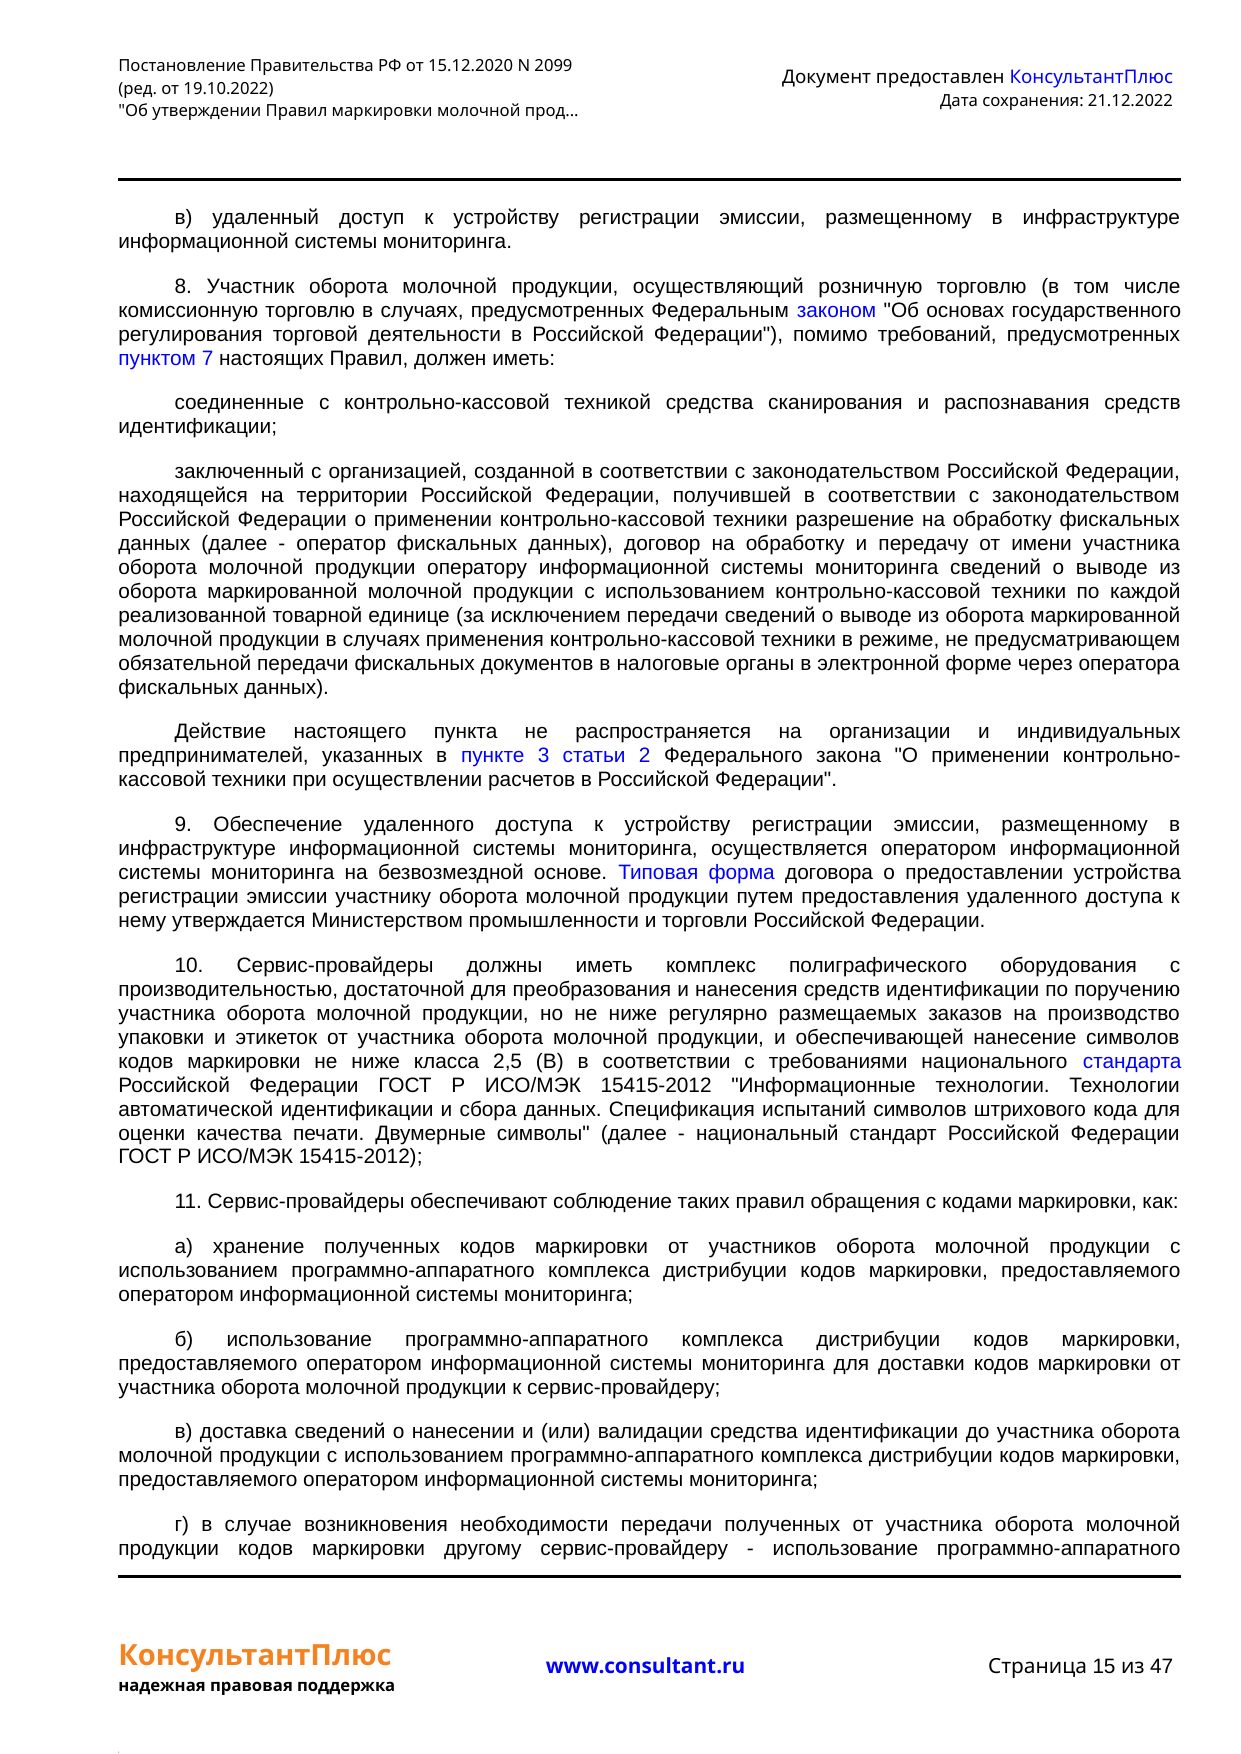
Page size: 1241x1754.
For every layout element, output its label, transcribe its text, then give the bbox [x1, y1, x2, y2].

text а) хранение полученных кодов маркировки от участников оборота молочной продукции с использованием программно-аппаратного комплекса дистрибуции кодов маркировки, предоставляемого оператором информационной системы мониторинга; [118, 1234, 1181, 1306]
text 9. Обеспечение удаленного доступа к устройству регистрации эмиссии, размещенному в инфраструктуре информационной системы мониторинга, осуществляется оператором информационной системы мониторинга на безвозмездной основе. Типовая форма договора о предоставлении устройства регистрации эмиссии участнику оборота молочной продукции путем предоставления удаленного доступа к нему утверждается Министерством промышленности и торговли Российской Федерации. [118, 812, 1181, 932]
text 8. Участник оборота молочной продукции, осуществляющий розничную торговлю (в том числе комиссионную торговлю в случаях, предусмотренных Федеральным законом "Об основах государственного регулирования торговой деятельности в Российской Федерации"), помимо требований, предусмотренных пунктом 7 настоящих Правил, должен иметь: [118, 273, 1181, 369]
text в) удаленный доступ к устройству регистрации эмиссии, размещенному в инфраструктуре информационной системы мониторинга. [118, 205, 1181, 253]
text 11. Сервис-провайдеры обеспечивают соблюдение таких правил обращения с кодами маркировки, как: [118, 1189, 1181, 1213]
text Действие настоящего пункта не распространяется на организации и индивидуальных предпринимателей, указанных в пункте 3 статьи 2 Федерального закона "О применении контрольно-кассовой техники при осуществлении расчетов в Российской Федерации". [118, 719, 1181, 791]
text б) использование программно-аппаратного комплекса дистрибуции кодов маркировки, предоставляемого оператором информационной системы мониторинга для доставки кодов маркировки от участника оборота молочной продукции к сервис-провайдеру; [118, 1327, 1181, 1398]
text соединенные с контрольно-кассовой техникой средства сканирования и распознавания средств идентификации; [118, 390, 1181, 438]
text заключенный с организацией, созданной в соответствии с законодательством Российской Федерации, находящейся на территории Российской Федерации, получившей в соответствии с законодательством Российской Федерации о применении контрольно-кассовой техники разрешение на обработку фискальных данных (далее - оператор фискальных данных), договор на обработку и передачу от имени участника оборота молочной продукции оператору информационной системы мониторинга сведений о выводе из оборота маркированной молочной продукции с использованием контрольно-кассовой техники по каждой реализованной товарной единице (за исключением передачи сведений о выводе из оборота маркированной молочной продукции в случаях применения контрольно-кассовой техники в режиме, не предусматривающем обязательной передачи фискальных документов в налоговые органы в электронной форме через оператора фискальных данных). [118, 459, 1181, 698]
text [118, 1512, 1181, 1560]
text 10. Сервис-провайдеры должны иметь комплекс полиграфического оборудования с производительностью, достаточной для преобразования и нанесения средств идентификации по поручению участника оборота молочной продукции, но не ниже регулярно размещаемых заказов на производство упаковки и этикеток от участника оборота молочной продукции, и обеспечивающей нанесение символов кодов маркировки не ниже класса 2,5 (В) в соответствии с требованиями национального стандарта Российской Федерации ГОСТ Р ИСО/МЭК 15415-2012 "Информационные технологии. Технологии автоматической идентификации и сбора данных. Спецификация испытаний символов штрихового кода для оценки качества печати. Двумерные символы" (далее - национальный стандарт Российской Федерации ГОСТ Р ИСО/МЭК 15415-2012); [118, 953, 1181, 1168]
text в) доставка сведений о нанесении и (или) валидации средства идентификации до участника оборота молочной продукции с использованием программно-аппаратного комплекса дистрибуции кодов маркировки, предоставляемого оператором информационной системы мониторинга; [118, 1419, 1181, 1491]
